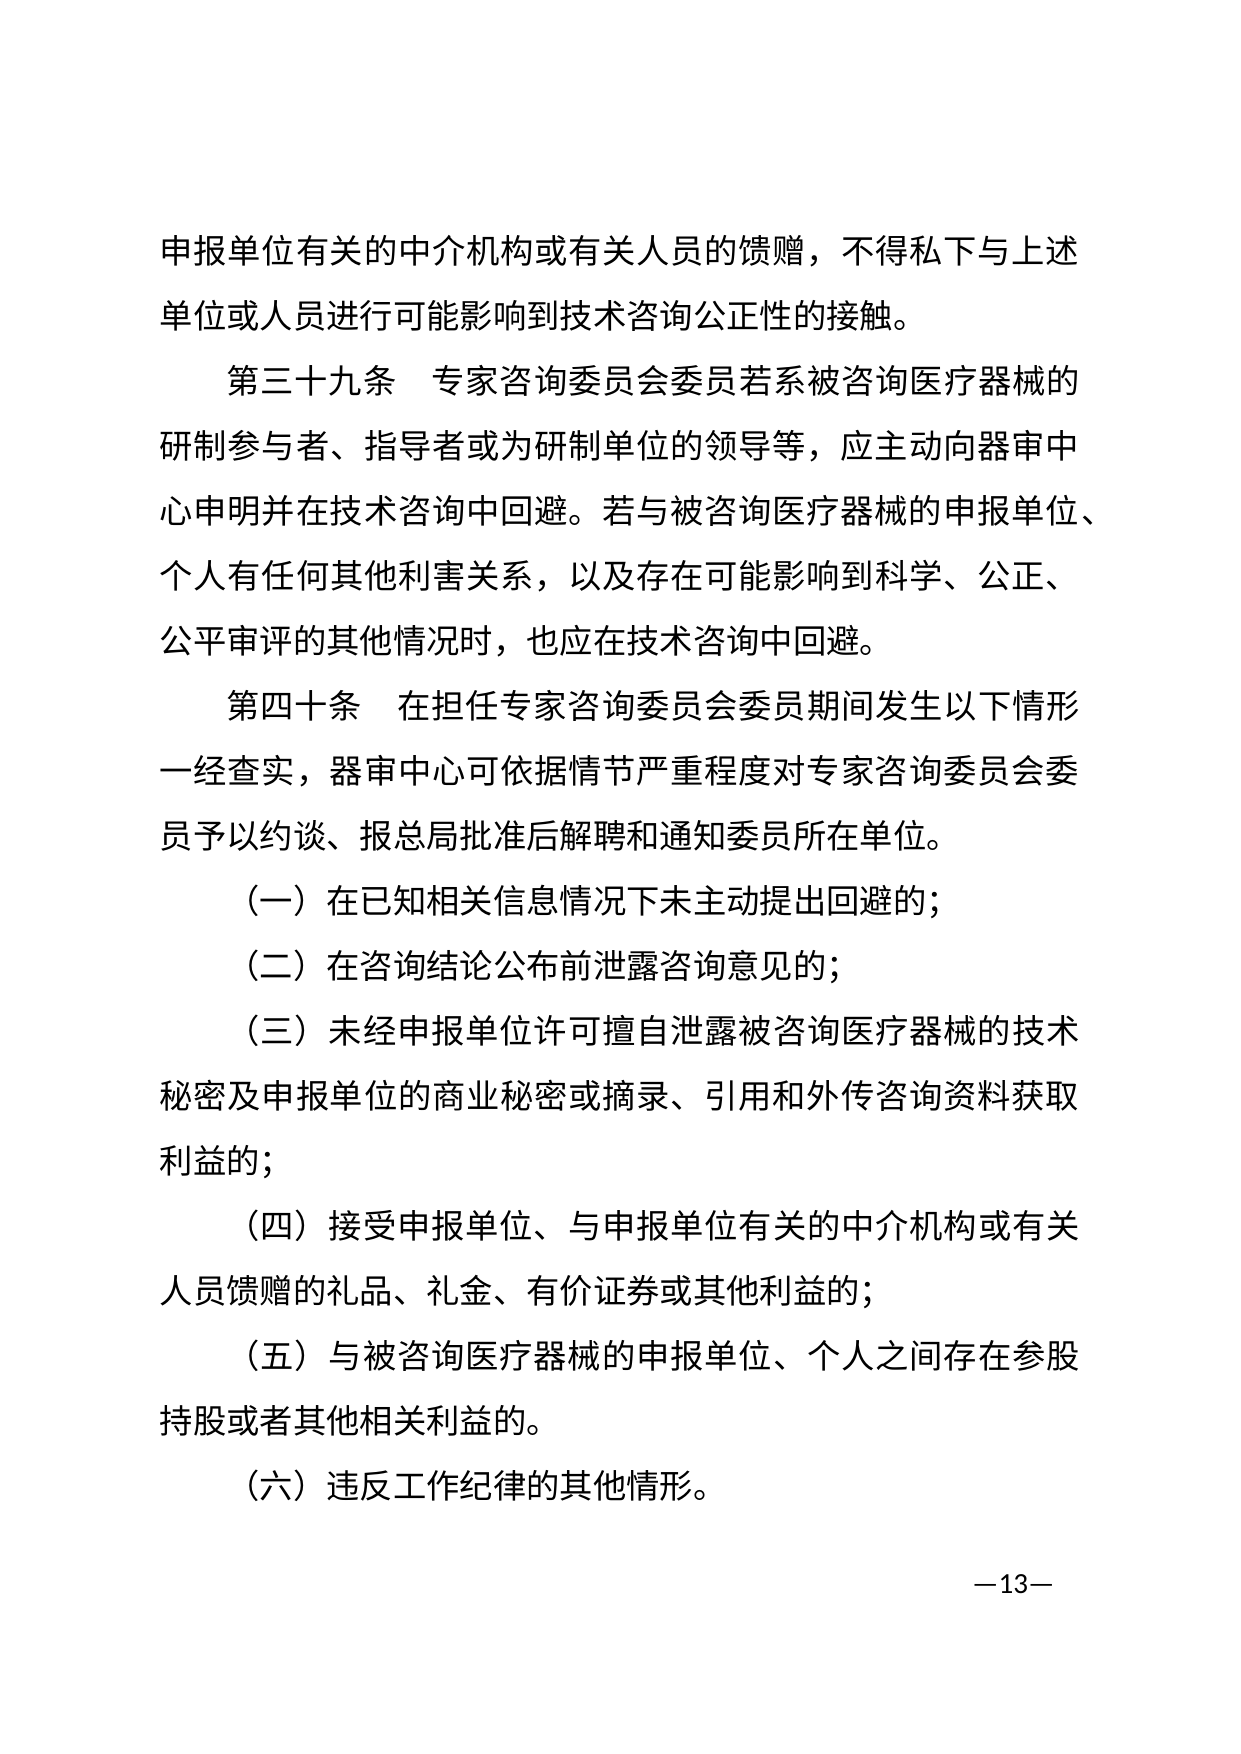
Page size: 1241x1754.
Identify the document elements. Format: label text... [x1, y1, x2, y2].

text （四）接受申报单位、与申报单位有关的中介机构或有关人员馈赠的礼品、礼金、有价证券或其他利益的； [159, 1192, 1081, 1322]
text （六）违反工作纪律的其他情形。 [159, 1452, 1081, 1517]
text 第四十条 在担任专家咨询委员会委员期间发生以下情形，一经查实，器审中心可依据情节严重程度对专家咨询委员会委员予以约谈、报总局批准后解聘和通知委员所在单位。 [159, 672, 1081, 867]
text （五）与被咨询医疗器械的申报单位、个人之间存在参股、持股或者其他相关利益的。 [159, 1322, 1081, 1452]
text 第三十九条 专家咨询委员会委员若系被咨询医疗器械的研制参与者、指导者或为研制单位的领导等，应主动向器审中心申明并在技术咨询中回避。若与被咨询医疗器械的申报单位、个人有任何其他利害关系，以及存在可能影响到科学、公正、公平审评的其他情况时，也应在技术咨询中回避。 [159, 347, 1081, 672]
text （二）在咨询结论公布前泄露咨询意见的； [159, 932, 1081, 997]
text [159, 217, 1081, 347]
text （一）在已知相关信息情况下未主动提出回避的； [159, 867, 1081, 932]
text （三）未经申报单位许可擅自泄露被咨询医疗器械的技术秘密及申报单位的商业秘密或摘录、引用和外传咨询资料获取利益的； [159, 997, 1081, 1192]
